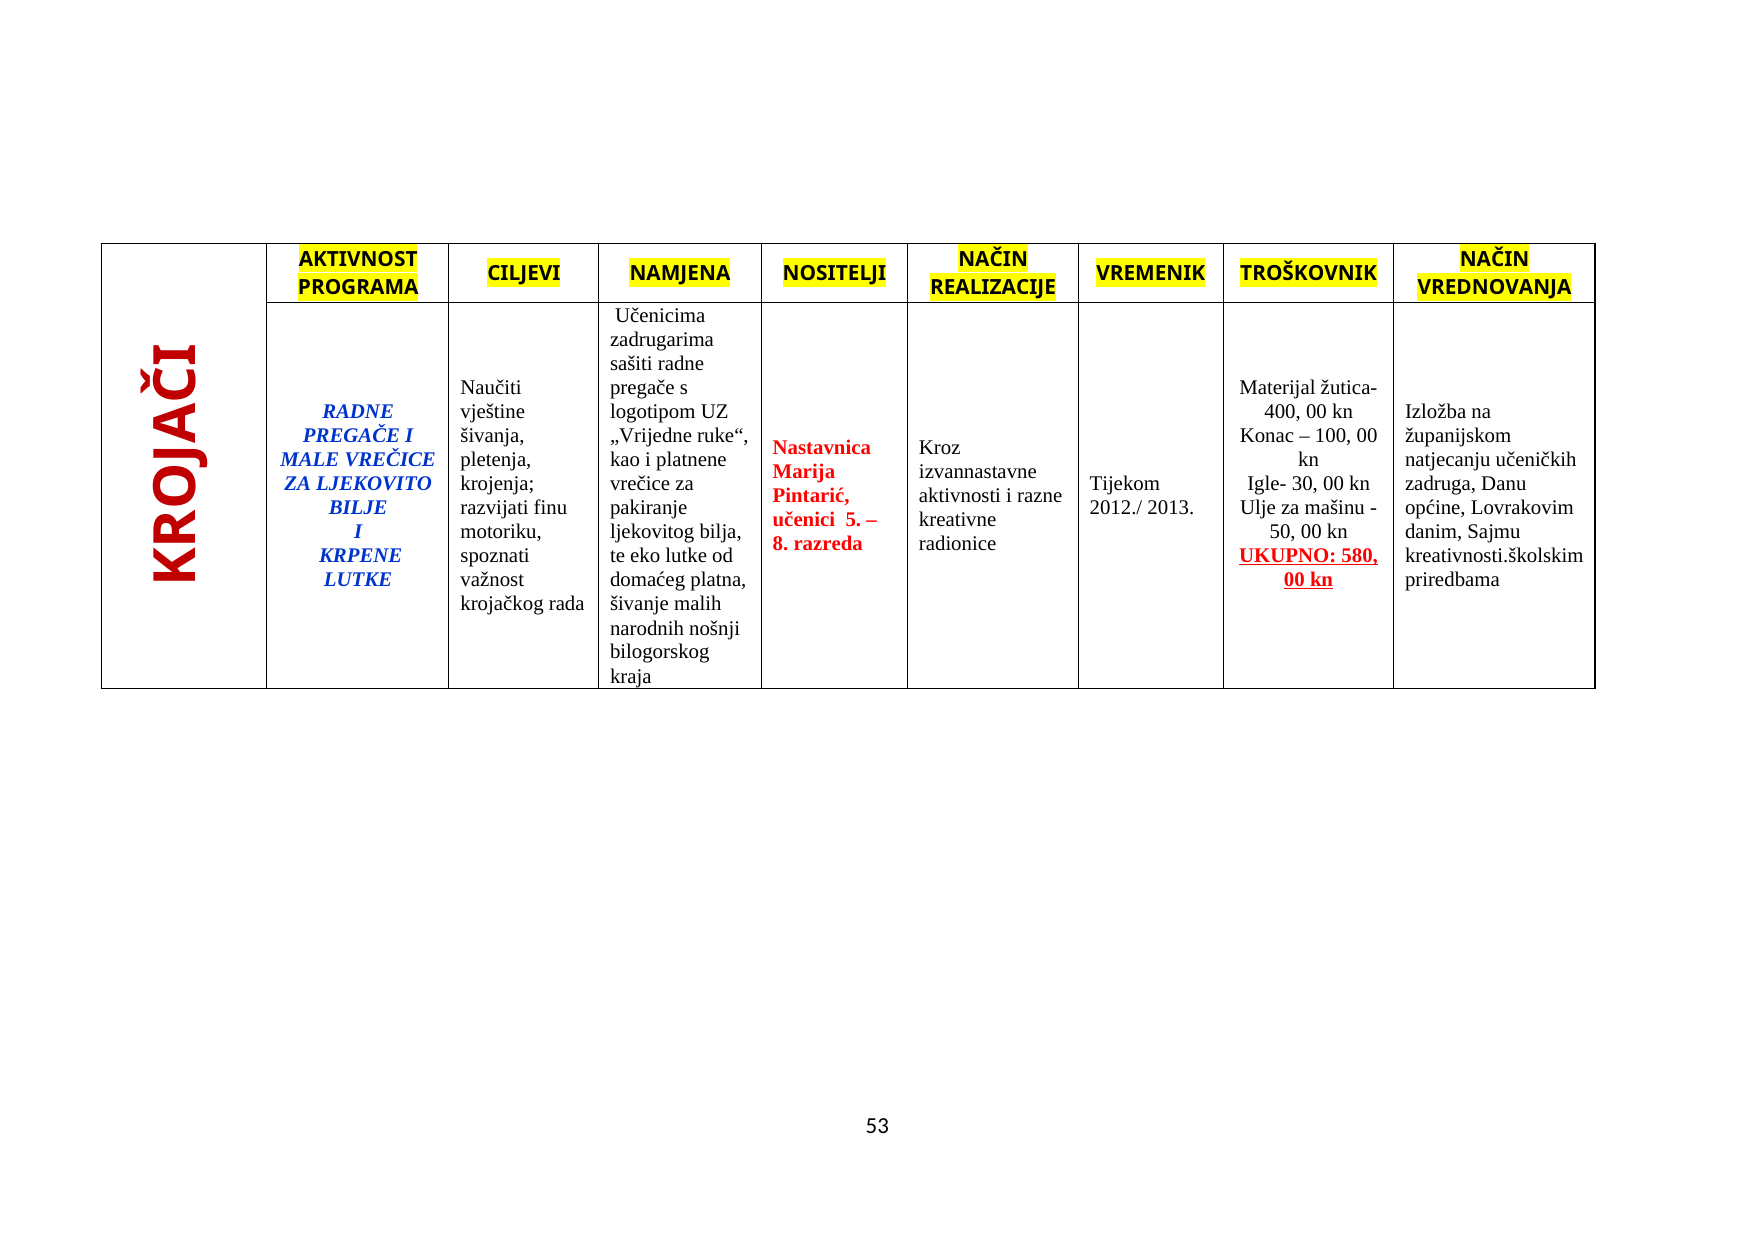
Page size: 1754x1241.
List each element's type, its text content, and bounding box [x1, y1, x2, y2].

table_cell RADNE PREGAČE I MALE VREČICE ZA LJEKOVITO BILJE I KRPENE LUTKE [267, 303, 448, 688]
table_cell Izložba na županijskom natjecanju učeničkih zadruga, Danu općine, Lovrakovim danim, Sajmu kreativnosti.školskim priredbama [1394, 303, 1594, 688]
table_cell Tijekom 2012./ 2013. [1079, 303, 1223, 688]
table_header NAMJENA [599, 244, 761, 302]
table_header AKTIVNOST PROGRAMA [267, 244, 448, 302]
table_cell Nastavnica Marija Pintarić, učenici 5. – 8. razreda [762, 303, 907, 688]
table_cell Materijal žutica- 400, 00 kn Konac – 100, 00 kn Igle- 30, 00 kn Ulje za mašinu - 50, 00 kn UKUPNO: 580, 00 kn [1224, 303, 1393, 688]
table_header NOSITELJI [762, 244, 907, 302]
table_header VREMENIK [1079, 244, 1223, 302]
table_header CILJEVI [449, 244, 598, 302]
table_header NAČIN REALIZACIJE [908, 244, 1078, 302]
table_cell Naučiti vještine šivanja, pletenja, krojenja; razvijati finu motoriku, spoznati važnost krojačkog rada [449, 303, 598, 688]
table_header KROJAČI [102, 244, 266, 688]
table_cell Učenicima zadrugarima sašiti radne pregače s logotipom UZ „Vrijedne ruke“, kao i platnene vrečice za pakiranje ljekovitog bilja, te eko lutke od domaćeg platna, šivanje malih narodnih nošnji bilogorskog kraja [599, 303, 761, 688]
table_header NAČIN VREDNOVANJA [1394, 244, 1594, 302]
table_cell Kroz izvannastavne aktivnosti i razne kreativne radionice [908, 303, 1078, 688]
table_header TROŠKOVNIK [1224, 244, 1393, 302]
